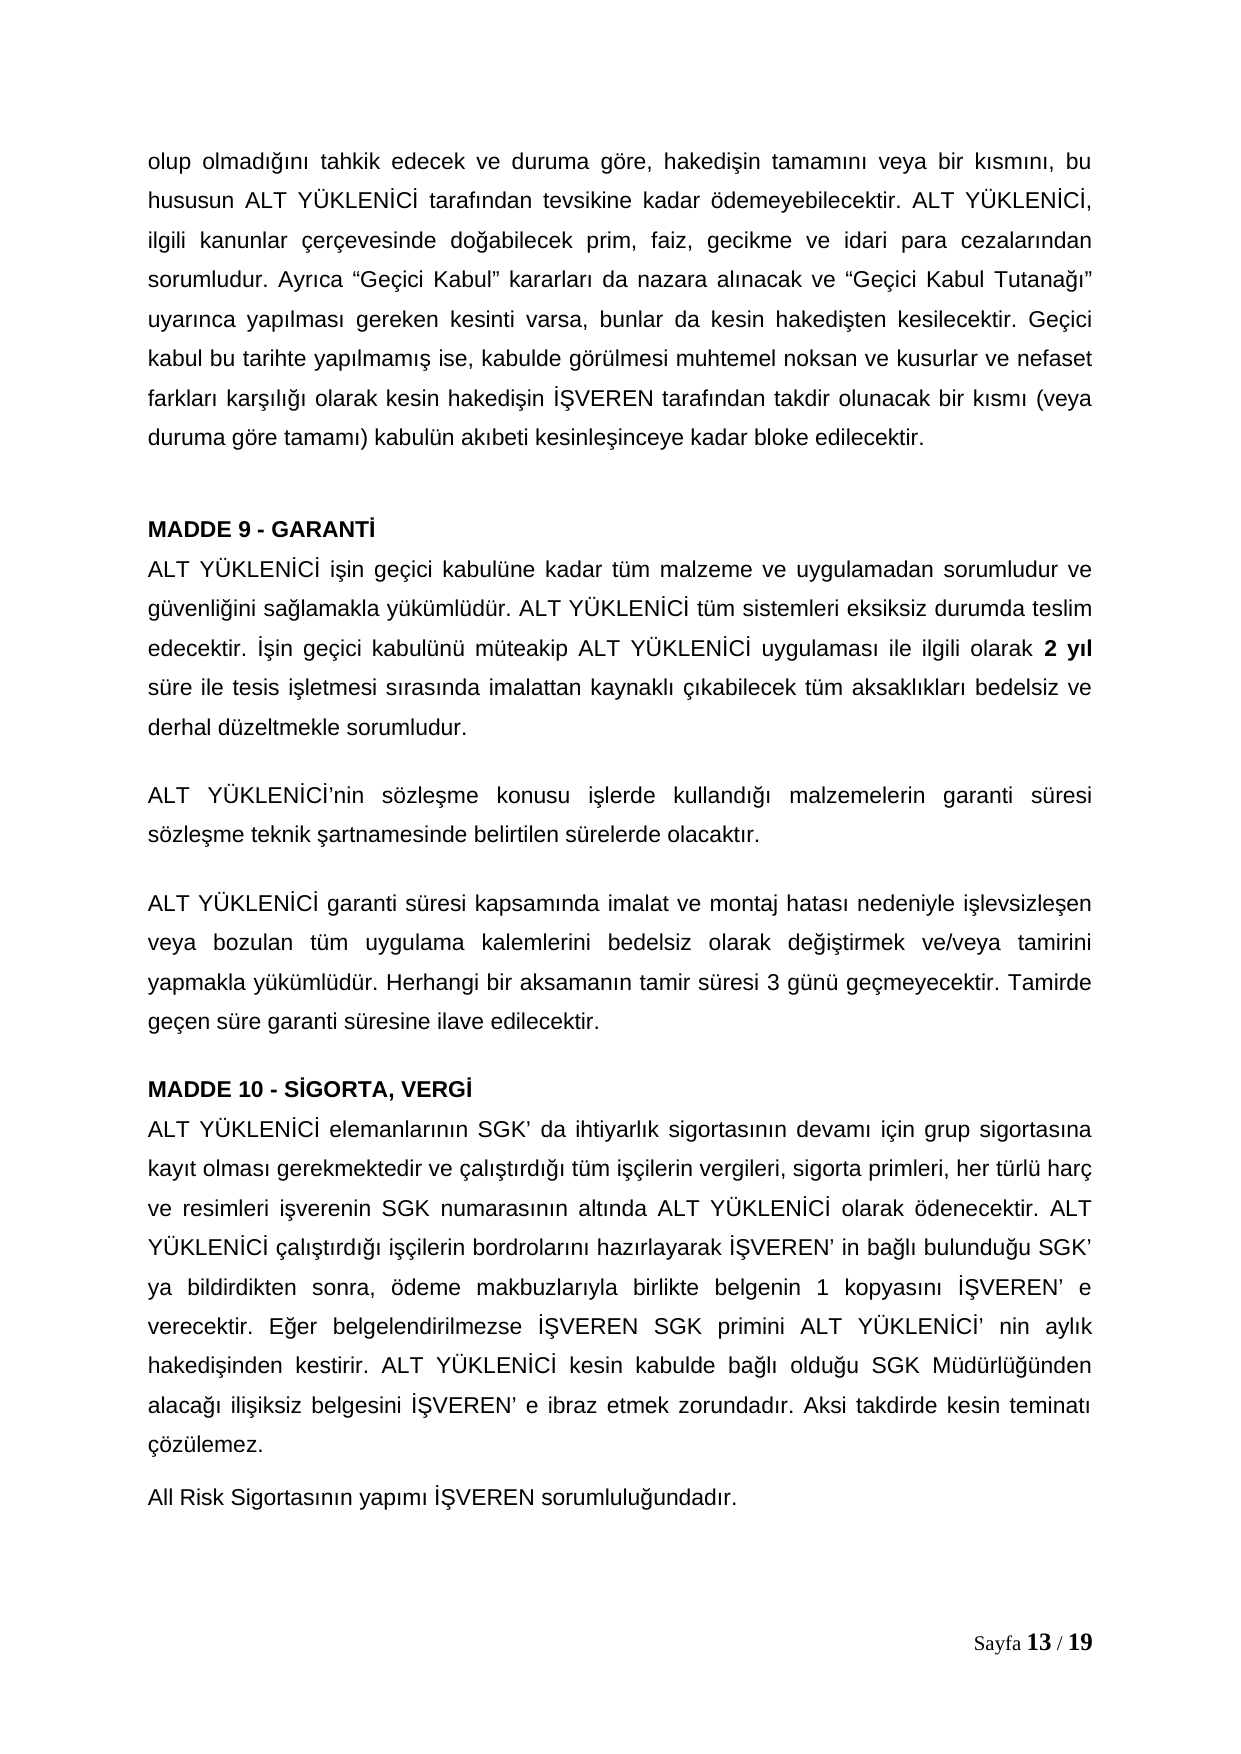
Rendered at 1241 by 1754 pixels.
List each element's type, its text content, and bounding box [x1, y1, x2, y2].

subtitle MADDE 10 - SİGORTA, VERGİ [148, 1076, 1093, 1102]
text ALT YÜKLENİCİ elemanlarının SGK’ da ihtiyarlık sigortasının devamı için grup sigortasına kayıt olması gerekmektedir ve çalıştırdığı tüm işçilerin vergileri, sigorta primleri, her türlü harç ve resimleri işverenin SGK numarasının altında ALT YÜKLENİCİ olarak ödenecektir. ALT YÜKLENİCİ çalıştırdığı işçilerin bordrolarını hazırlayarak İŞVEREN’ in bağlı bulunduğu SGK’ ya bildirdikten sonra, ödeme makbuzlarıyla birlikte belgenin 1 kopyasını İŞVEREN’ e verecektir. Eğer belgelendirilmezse İŞVEREN SGK primini ALT YÜKLENİCİ’ nin aylık hakedişinden kestirir. ALT YÜKLENİCİ kesin kabulde bağlı olduğu SGK Müdürlüğünden alacağı ilişiksiz belgesini İŞVEREN’ e ibraz etmek zorundadır. Aksi takdirde kesin teminatı çözülemez. [148, 1116, 1093, 1458]
subtitle MADDE 9 - GARANTİ [148, 516, 1093, 542]
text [148, 148, 1093, 450]
text All Risk Sigortasının yapımı İŞVEREN sorumluluğundadır. [148, 1484, 1093, 1510]
text ALT YÜKLENİCİ işin geçici kabulüne kadar tüm malzeme ve uygulamadan sorumludur ve güvenliğini sağlamakla yükümlüdür. ALT YÜKLENİCİ tüm sistemleri eksiksiz durumda teslim edecektir. İşin geçici kabulünü müteakip ALT YÜKLENİCİ uygulaması ile ilgili olarak 2 yıl süre ile tesis işletmesi sırasında imalattan kaynaklı çıkabilecek tüm aksaklıkları bedelsiz ve derhal düzeltmekle sorumludur. [148, 556, 1093, 740]
text ALT YÜKLENİCİ garanti süresi kapsamında imalat ve montaj hatası nedeniyle işlevsizleşen veya bozulan tüm uygulama kalemlerini bedelsiz olarak değiştirmek ve/veya tamirini yapmakla yükümlüdür. Herhangi bir aksamanın tamir süresi 3 günü geçmeyecektir. Tamirde geçen süre garanti süresine ilave edilecektir. [148, 889, 1093, 1034]
text ALT YÜKLENİCİ’nin sözleşme konusu işlerde kullandığı malzemelerin garanti süresi sözleşme teknik şartnamesinde belirtilen sürelerde olacaktır. [148, 782, 1093, 848]
